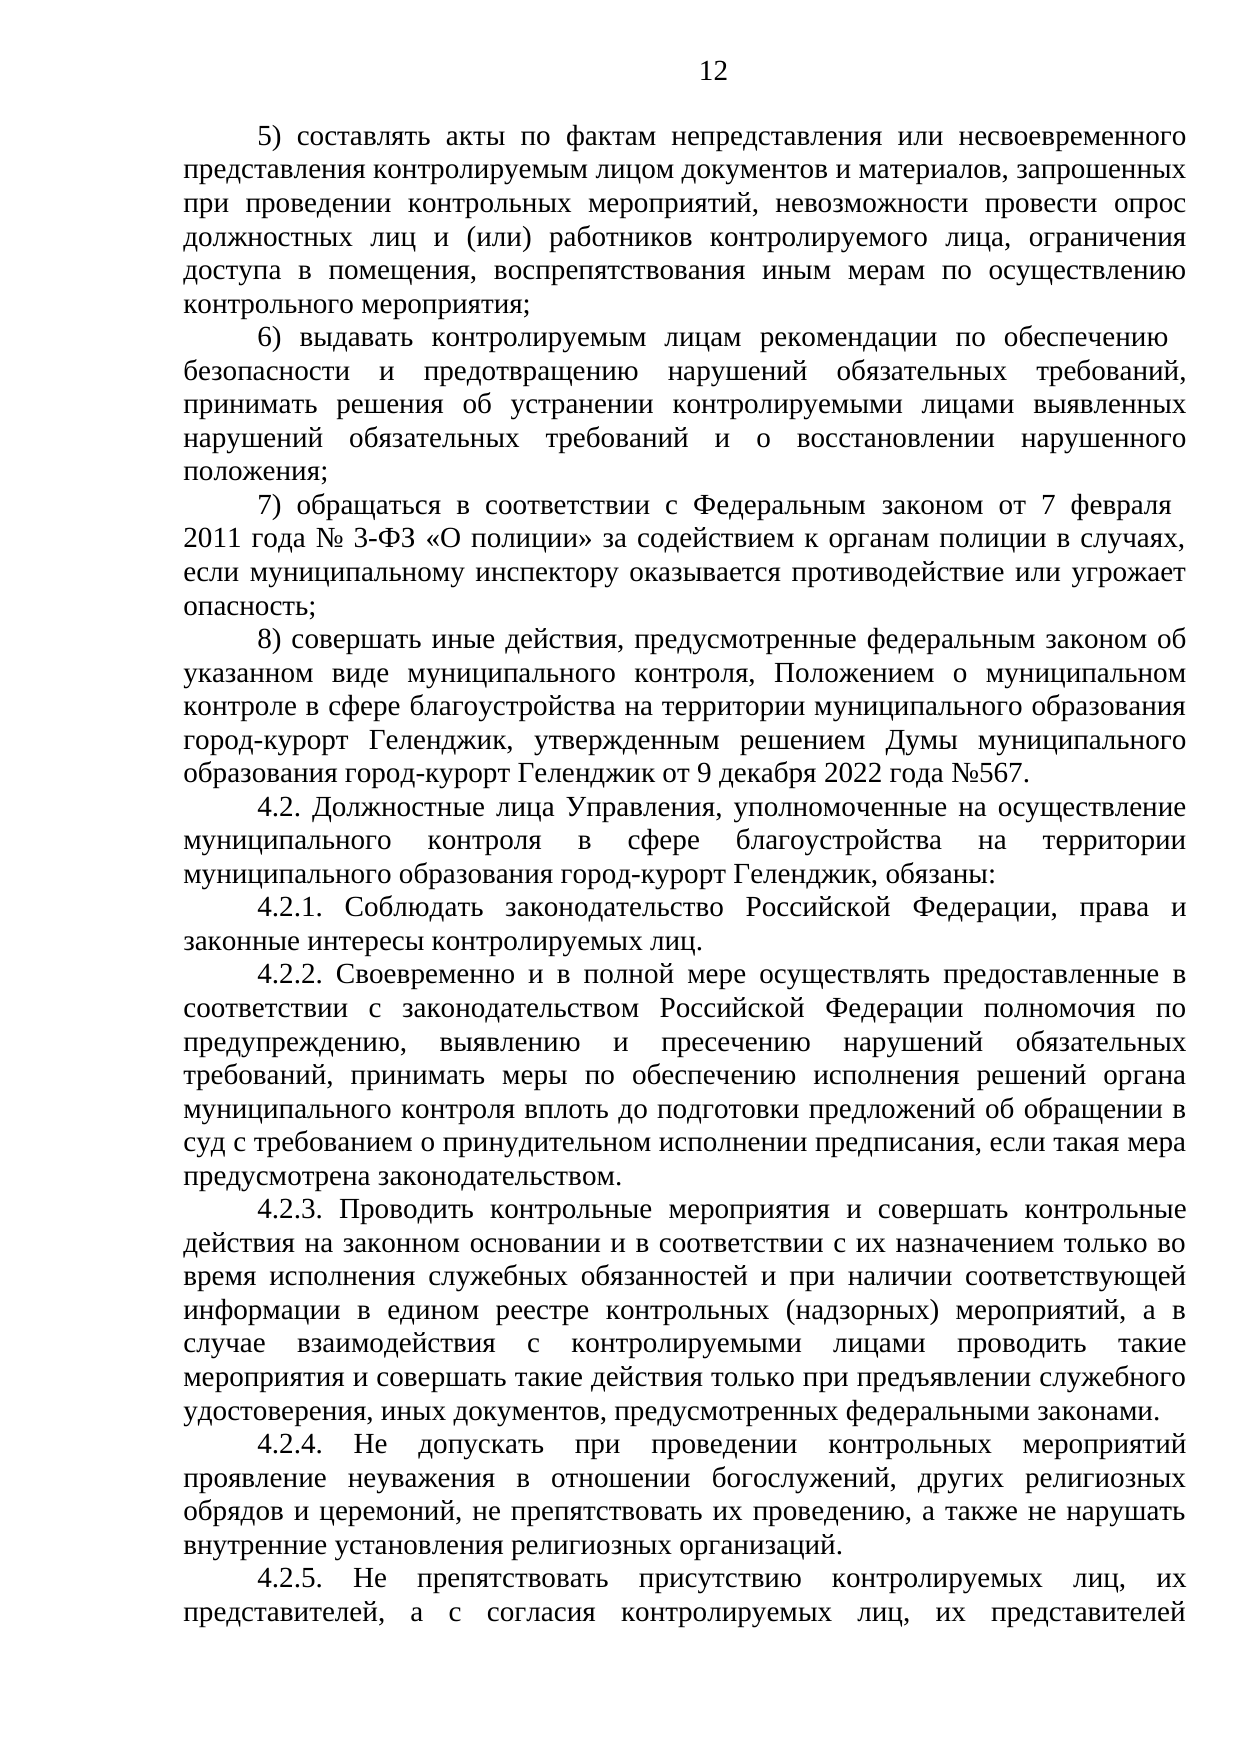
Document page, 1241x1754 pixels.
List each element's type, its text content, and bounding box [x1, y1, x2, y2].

text 4.2.1. Соблюдать законодательство Российской Федерации, права и законные интересы контролируемых лиц. [183, 889, 1187, 957]
text 4.2.2. Своевременно и в полной мере осуществлять предоставленные в соответствии с законодательством Российской Федерации полномочия по предупреждению, выявлению и пресечению нарушений обязательных требований, принимать меры по обеспечению исполнения решений органа муниципального контроля вплоть до подготовки предложений об обращении в суд с требованием о принудительном исполнении предписания, если такая мера предусмотрена законодательством. [183, 957, 1187, 1191]
text 4.2. Должностные лица Управления, уполномоченные на осуществление муниципального контроля в сфере благоустройства на территории муниципального образования город-курорт Геленджик, обязаны: [183, 789, 1187, 889]
text 4.2.3. Проводить контрольные мероприятия и совершать контрольные действия на законном основании и в соответствии с их назначением только во время исполнения служебных обязанностей и при наличии соответствующей информации в едином реестре контрольных (надзорных) мероприятий, а в случае взаимодействия с контролируемыми лицами проводить такие мероприятия и совершать такие действия только при предъявлении служебного удостоверения, иных документов, предусмотренных федеральными законами. [183, 1191, 1187, 1426]
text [183, 1560, 1187, 1627]
text 5) составлять акты по фактам непредставления или несвоевременного представления контролируемым лицом документов и материалов, запрошенных при проведении контрольных мероприятий, невозможности провести опрос должностных лиц и (или) работников контролируемого лица, ограничения доступа в помещения, воспрепятствования иным мерам по осуществлению контрольного мероприятия; [183, 118, 1187, 319]
text 8) совершать иные действия, предусмотренные федеральным законом об указанном виде муниципального контроля, Положением о муниципальном контроле в сфере благоустройства на территории муниципального образования город-курорт Геленджик, утвержденным решением Думы муниципального образования город-курорт Геленджик от 9 декабря 2022 года №567. [183, 621, 1187, 789]
text 6) выдавать контролируемым лицам рекомендации по обеспечению безопасности и предотвращению нарушений обязательных требований, принимать решения об устранении контролируемыми лицами выявленных нарушений обязательных требований и о восстановлении нарушенного положения; [183, 319, 1187, 487]
text 4.2.4. Не допускать при проведении контрольных мероприятий проявление неуважения в отношении богослужений, других религиозных обрядов и церемоний, не препятствовать их проведению, а также не нарушать внутренние установления религиозных организаций. [183, 1426, 1187, 1560]
text 7) обращаться в соответствии с Федеральным законом от 7 февраля 2011 года № 3-ФЗ «О полиции» за содействием к органам полиции в случаях, если муниципальному инспектору оказывается противодействие или угрожает опасность; [183, 487, 1187, 621]
